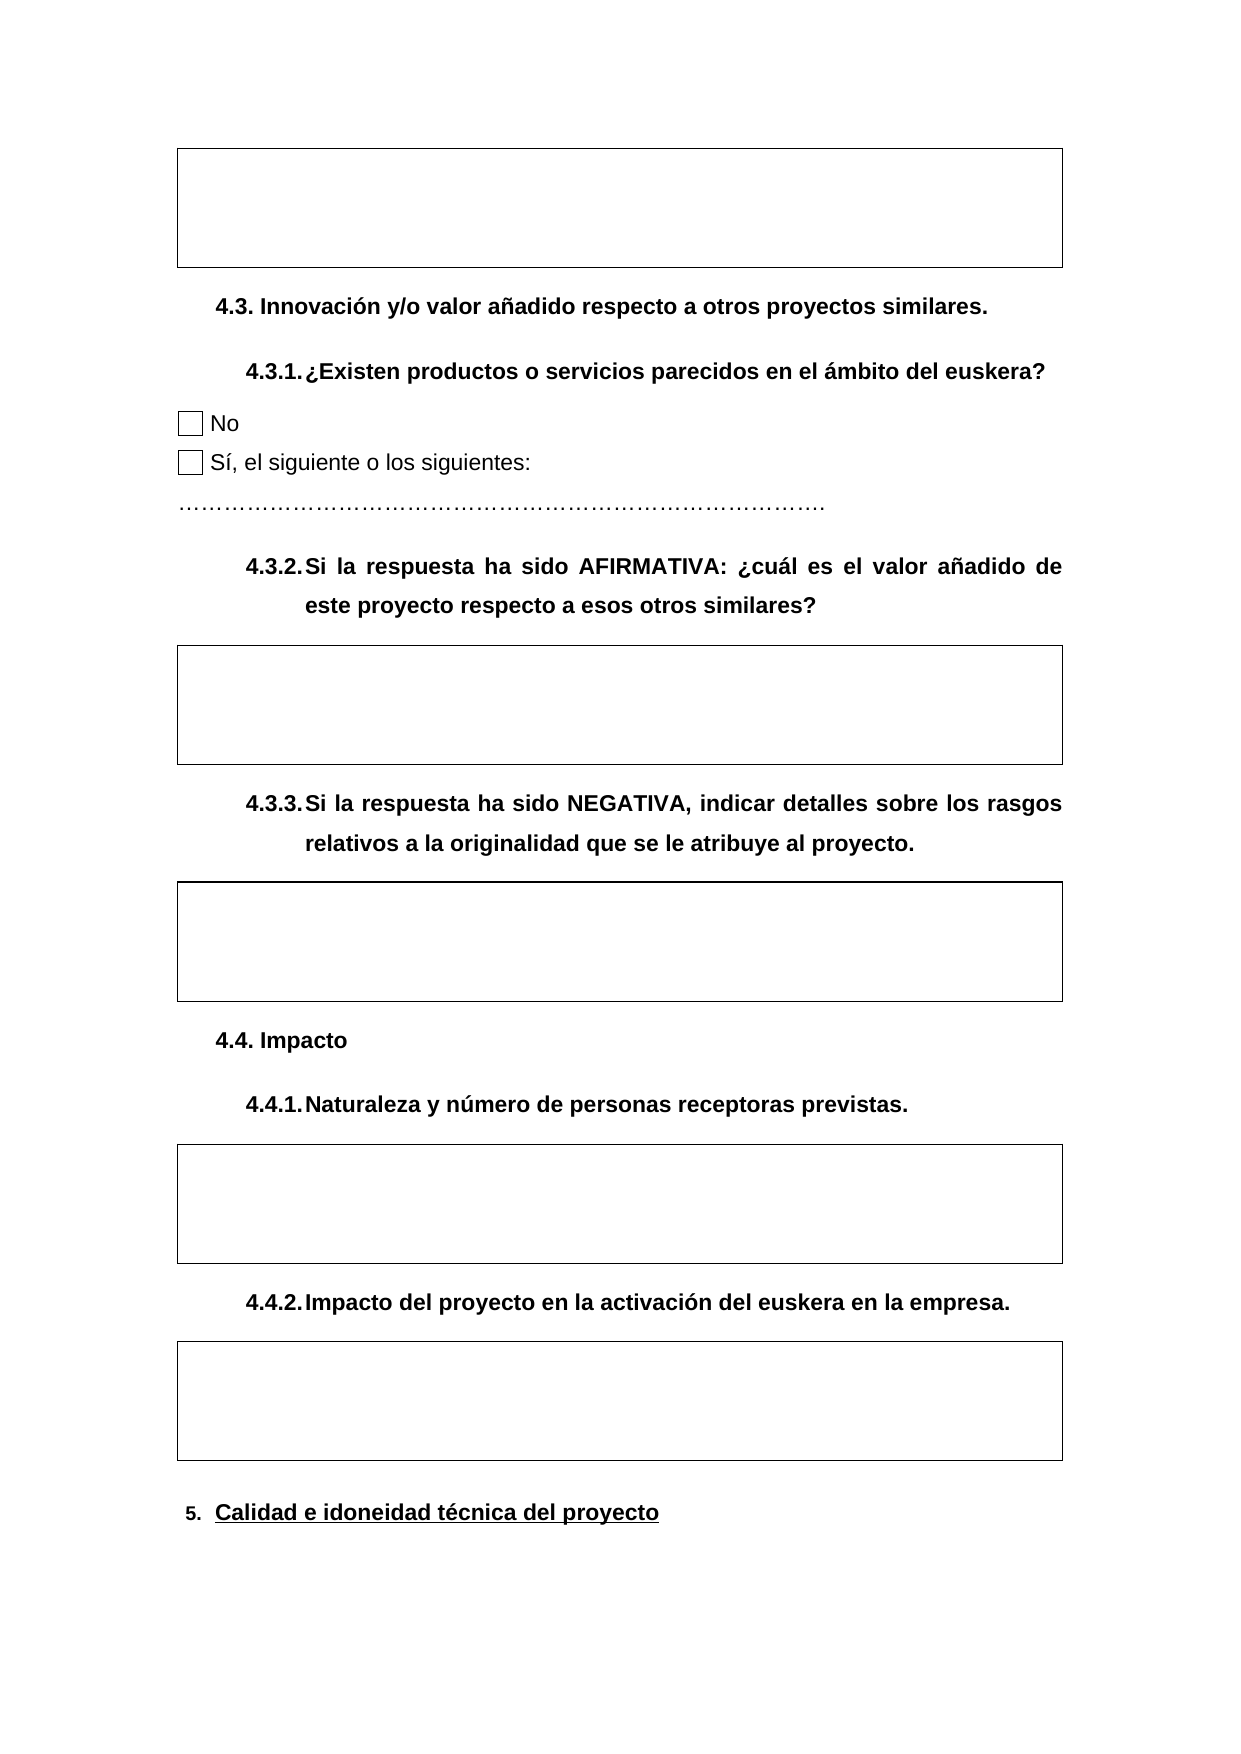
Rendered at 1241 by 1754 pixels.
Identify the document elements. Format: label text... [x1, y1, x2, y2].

text Sí, el siguiente o los siguientes: [177, 449, 1063, 475]
list Naturaleza y número de personas receptoras previstas. [246, 1091, 1063, 1118]
list Si la respuesta ha sido AFIRMATIVA: ¿cuál es el valor añadido de este proyecto respecto a esos otros similares? [246, 553, 1063, 619]
text …………………………………………………………………………. [177, 488, 1063, 515]
list Innovación y/o valor añadido respecto a otros proyectos similares. [215, 293, 1063, 319]
list Impacto del proyecto en la activación del euskera en la empresa. [246, 1289, 1063, 1315]
list Impacto [215, 1027, 1063, 1053]
list Calidad e idoneidad técnica del proyecto [185, 1499, 1063, 1525]
table_header [178, 883, 1062, 1001]
table_header [178, 1145, 1062, 1263]
table_header [178, 646, 1062, 764]
text No [177, 409, 1063, 436]
list Si la respuesta ha sido NEGATIVA, indicar detalles sobre los rasgos relativos a la originalidad que se le atribuye al proyecto. [246, 790, 1063, 856]
table_header [178, 1342, 1062, 1460]
list ¿Existen productos o servicios parecidos en el ámbito del euskera? [246, 358, 1063, 384]
table_header [178, 149, 1062, 267]
